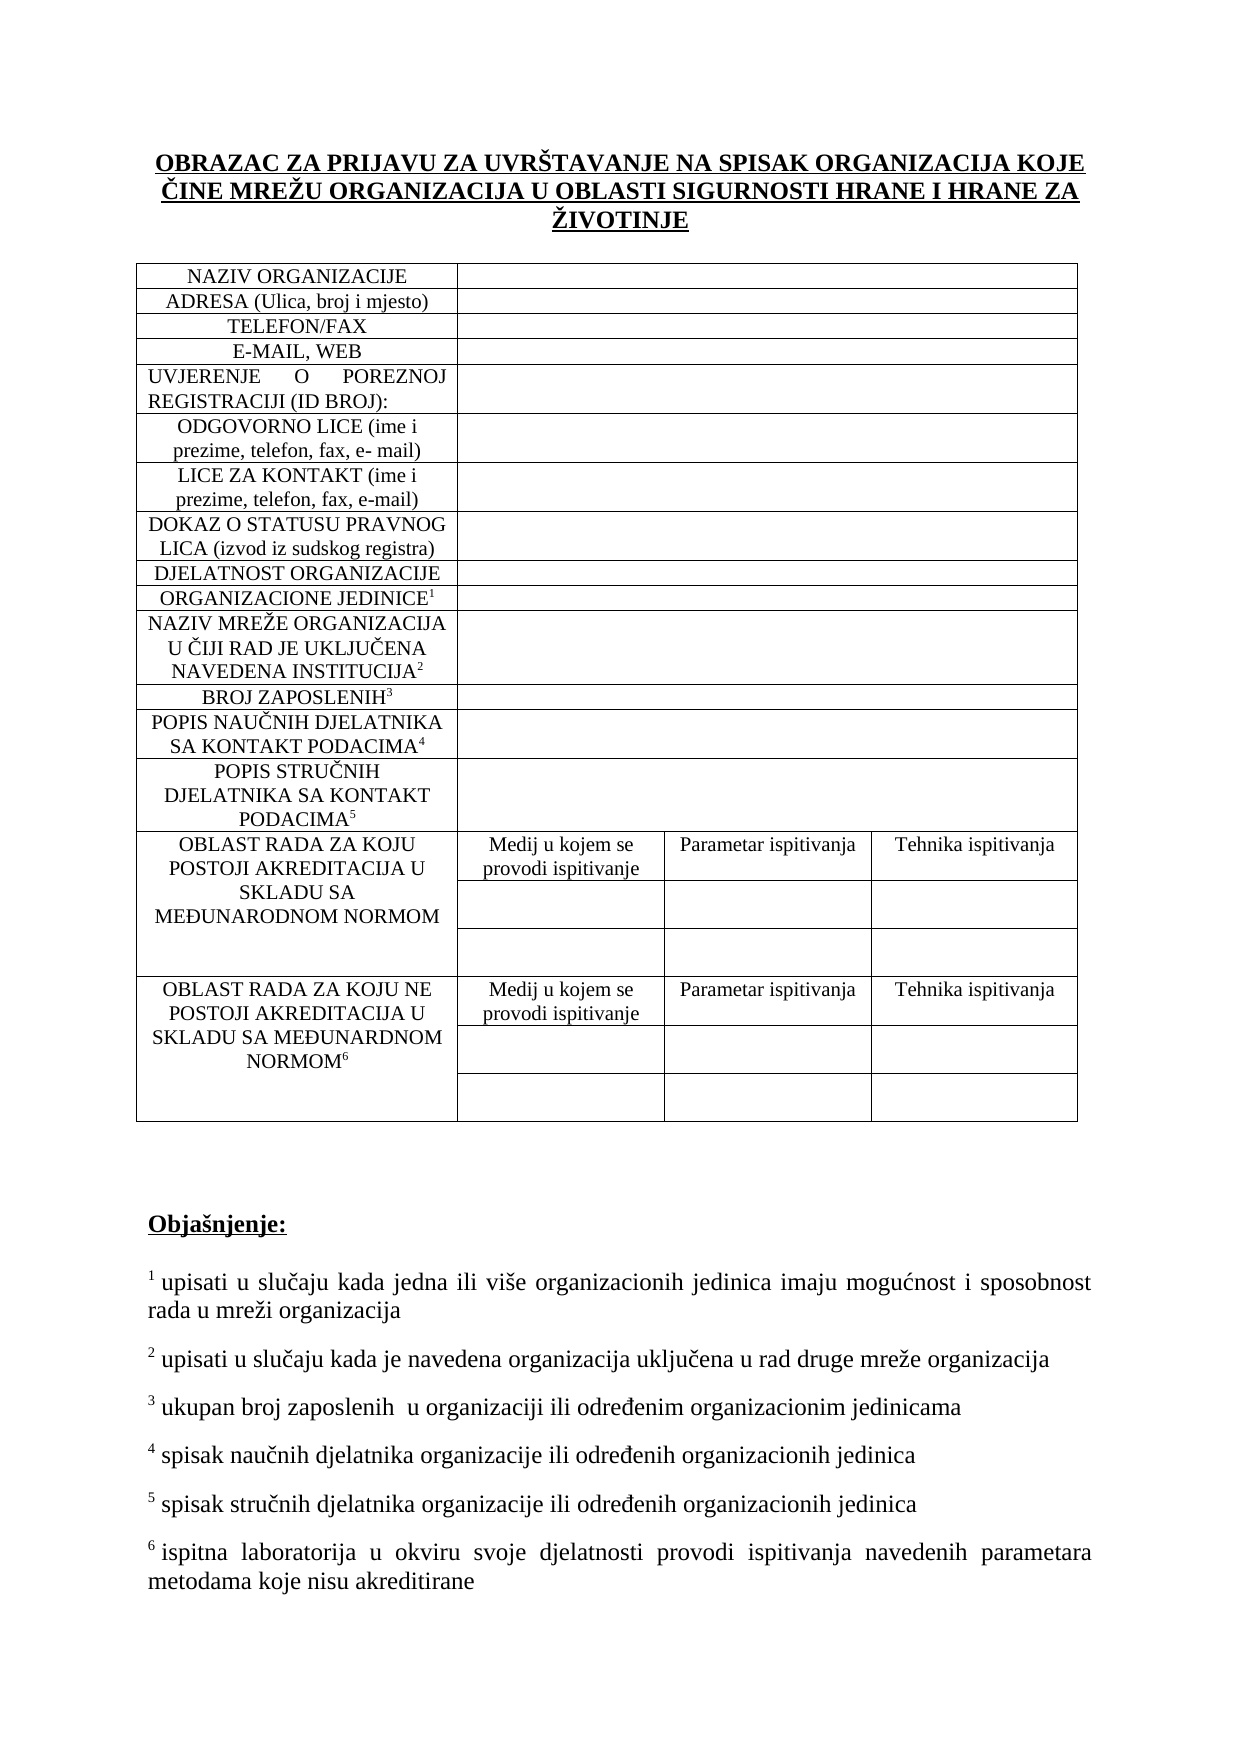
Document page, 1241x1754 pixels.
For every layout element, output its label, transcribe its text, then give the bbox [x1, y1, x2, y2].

text OBRAZAC ZA PRIJAVU ZA UVRŠTAVANJE NA SPISAK ORGANIZACIJA KOJE ČINE MREŽU ORGANIZACIJA U OBLASTI SIGURNOSTI HRANE I HRANE ZA ŽIVOTINJE [148, 148, 1093, 234]
table_cell [665, 929, 871, 976]
table_cell [458, 611, 1077, 683]
table_cell ADRESA (Ulica, broj i mjesto) [137, 289, 457, 313]
text 6 ispitna laboratorija u okviru svoje djelatnosti provodi ispitivanja navedenih parametara metodama koje nisu akreditirane [148, 1537, 1093, 1594]
text 4 spisak naučnih djelatnika organizacije ili određenih organizacionih jedinica [148, 1440, 1093, 1469]
table_header NAZIV ORGANIZACIJE [137, 264, 457, 288]
table_cell [458, 512, 1077, 560]
table_cell [458, 586, 1077, 610]
table_cell TELEFON/FAX [137, 314, 457, 338]
table_cell DOKAZ O STATUSU PRAVNOG LICA (izvod iz sudskog registra) [137, 512, 457, 560]
table_cell [458, 289, 1077, 313]
table_cell [665, 1074, 871, 1121]
table_cell UVJERENJE O POREZNOJ REGISTRACIJI (ID BROJ): [137, 365, 457, 413]
table_cell POPIS STRUČNIH DJELATNIKA SA KONTAKT PODACIMA5 [137, 759, 457, 831]
table_cell POPIS NAUČNIH DJELATNIKA SA KONTAKT PODACIMA4 [137, 710, 457, 758]
table_cell Medij u kojem se provodi ispitivanje [458, 832, 664, 880]
table_cell [458, 463, 1077, 511]
text 2 upisati u slučaju kada je navedena organizacija uključena u rad druge mreže organizacija [148, 1344, 1093, 1372]
table_cell [458, 685, 1077, 709]
table_cell [458, 561, 1077, 585]
table_cell [458, 314, 1077, 338]
table_cell [872, 1026, 1077, 1073]
table_cell [665, 881, 871, 928]
table_cell ORGANIZACIONE JEDINICE1 [137, 586, 457, 610]
table_cell [458, 759, 1077, 831]
table_cell Tehnika ispitivanja [872, 977, 1077, 1025]
table_cell Parametar ispitivanja [665, 977, 871, 1025]
text Objašnjenje: [148, 1209, 1093, 1237]
table_cell [458, 365, 1077, 413]
table_cell E-MAIL, WEB [137, 339, 457, 363]
table_cell Tehnika ispitivanja [872, 832, 1077, 880]
table_cell [458, 710, 1077, 758]
table_cell [872, 929, 1077, 976]
table_cell BROJ ZAPOSLENIH3 [137, 685, 457, 709]
table_cell [458, 881, 664, 928]
table_cell NAZIV MREŽE ORGANIZACIJA U ČIJI RAD JE UKLJUČENA NAVEDENA INSTITUCIJA2 [137, 611, 457, 683]
table_cell Parametar ispitivanja [665, 832, 871, 880]
table_header [458, 264, 1077, 288]
table_cell [458, 1026, 664, 1073]
table_cell [872, 881, 1077, 928]
table_cell Medij u kojem se provodi ispitivanje [458, 977, 664, 1025]
table_cell OBLAST RADA ZA KOJU POSTOJI AKREDITACIJA U SKLADU SA MEĐUNARODNOM NORMOM [137, 832, 457, 976]
text 1 upisati u slučaju kada jedna ili više organizacionih jedinica imaju mogućnost i sposobnost rada u mreži organizacija [148, 1267, 1093, 1324]
table_cell ODGOVORNO LICE (ime i prezime, telefon, fax, e- mail) [137, 414, 457, 462]
table_cell [458, 1074, 664, 1121]
table_cell [458, 414, 1077, 462]
table_cell [458, 929, 664, 976]
text 3 ukupan broj zaposlenih u organizaciji ili određenim organizacionim jedinicama [148, 1392, 1093, 1421]
table_cell [665, 1026, 871, 1073]
table_cell [872, 1074, 1077, 1121]
table_cell [458, 339, 1077, 363]
table_cell LICE ZA KONTAKT (ime i prezime, telefon, fax, e-mail) [137, 463, 457, 511]
table_cell DJELATNOST ORGANIZACIJE [137, 561, 457, 585]
table_cell OBLAST RADA ZA KOJU NE POSTOJI AKREDITACIJA U SKLADU SA MEĐUNARDNOM NORMOM6 [137, 977, 457, 1121]
text 5 spisak stručnih djelatnika organizacije ili određenih organizacionih jedinica [148, 1489, 1093, 1517]
